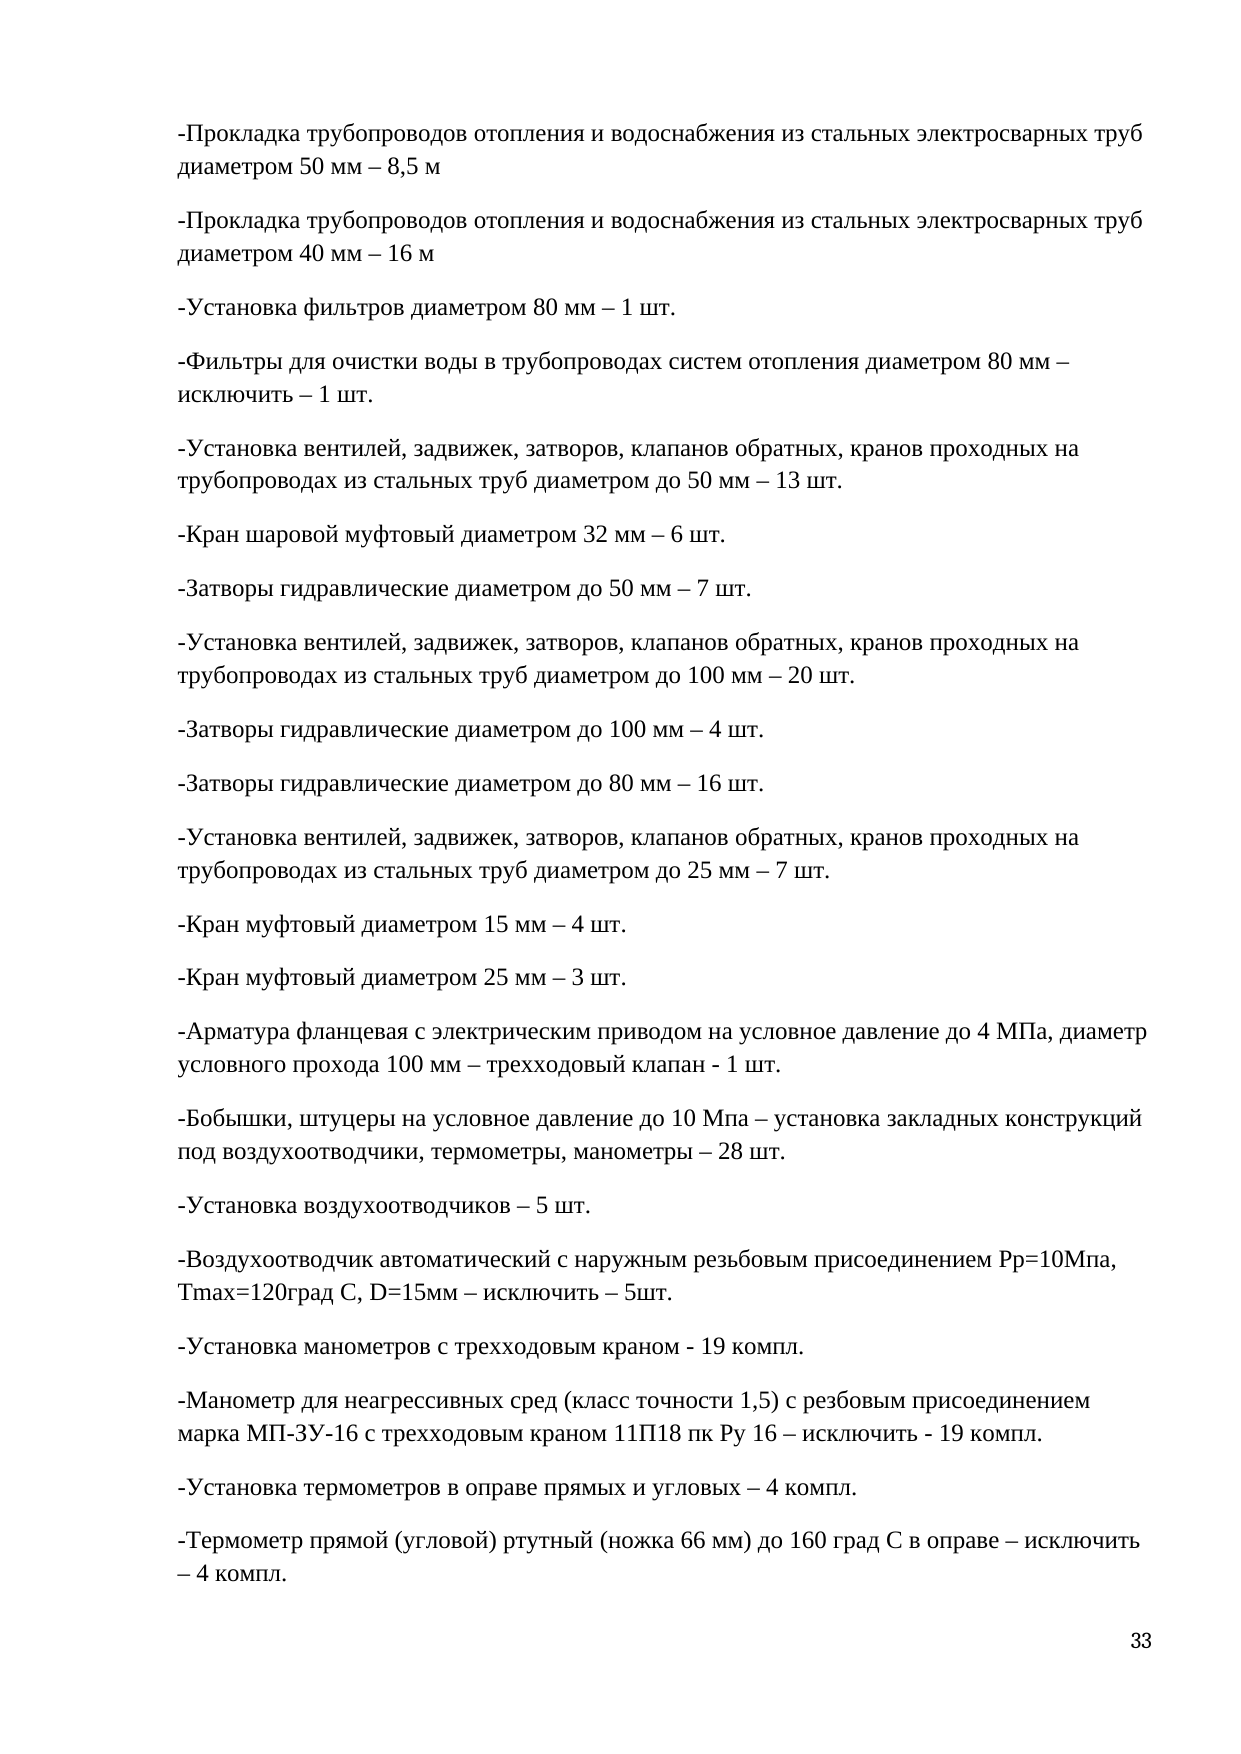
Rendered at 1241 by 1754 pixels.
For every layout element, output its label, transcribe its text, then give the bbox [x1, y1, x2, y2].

text -Кран муфтовый диаметром 15 мм – 4 шт. [177, 909, 1152, 937]
text -Бобышки, штуцеры на условное давление до 10 Мпа – установка закладных конструкций под воздухоотводчики, термометры, манометры – 28 шт. [177, 1103, 1152, 1165]
text -Затворы гидравлические диаметром до 80 мм – 16 шт. [177, 768, 1152, 797]
text -Фильтры для очистки воды в трубопроводах систем отопления диаметром 80 мм –исключить – 1 шт. [177, 346, 1152, 407]
text -Установка термометров в оправе прямых и угловых – 4 компл. [177, 1472, 1152, 1500]
text -Воздухоотводчик автоматический с наружным резьбовым присоединением Рр=10Мпа, Тmax=120град С, D=15мм – исключить – 5шт. [177, 1244, 1152, 1306]
text -Кран шаровой муфтовый диаметром 32 мм – 6 шт. [177, 519, 1152, 548]
text -Установка вентилей, задвижек, затворов, клапанов обратных, кранов проходных на трубопроводах из стальных труб диаметром до 25 мм – 7 шт. [177, 822, 1152, 883]
text -Установка манометров с трехходовым краном - 19 компл. [177, 1331, 1152, 1359]
text -Установка воздухоотводчиков – 5 шт. [177, 1190, 1152, 1219]
text -Установка вентилей, задвижек, затворов, клапанов обратных, кранов проходных на трубопроводах из стальных труб диаметром до 50 мм – 13 шт. [177, 433, 1152, 494]
text -Затворы гидравлические диаметром до 50 мм – 7 шт. [177, 573, 1152, 602]
text -Арматура фланцевая с электрическим приводом на условное давление до 4 МПа, диаметр условного прохода 100 мм – трехходовый клапан - 1 шт. [177, 1016, 1152, 1078]
text -Кран муфтовый диаметром 25 мм – 3 шт. [177, 962, 1152, 991]
text -Манометр для неагрессивных сред (класс точности 1,5) с резбовым присоединением марка МП-ЗУ-16 с трехходовым краном 11П18 пк Ру 16 – исключить - 19 компл. [177, 1385, 1152, 1446]
text -Прокладка трубопроводов отопления и водоснабжения из стальных электросварных труб диаметром 40 мм – 16 м [177, 205, 1152, 267]
text -Прокладка трубопроводов отопления и водоснабжения из стальных электросварных труб диаметром 50 мм – 8,5 м [177, 118, 1152, 180]
text -Установка вентилей, задвижек, затворов, клапанов обратных, кранов проходных на трубопроводах из стальных труб диаметром до 100 мм – 20 шт. [177, 627, 1152, 689]
text -Установка фильтров диаметром 80 мм – 1 шт. [177, 292, 1152, 321]
text -Затворы гидравлические диаметром до 100 мм – 4 шт. [177, 714, 1152, 743]
text -Термометр прямой (угловой) ртутный (ножка 66 мм) до 160 град С в оправе – исключить – 4 компл. [177, 1525, 1152, 1587]
